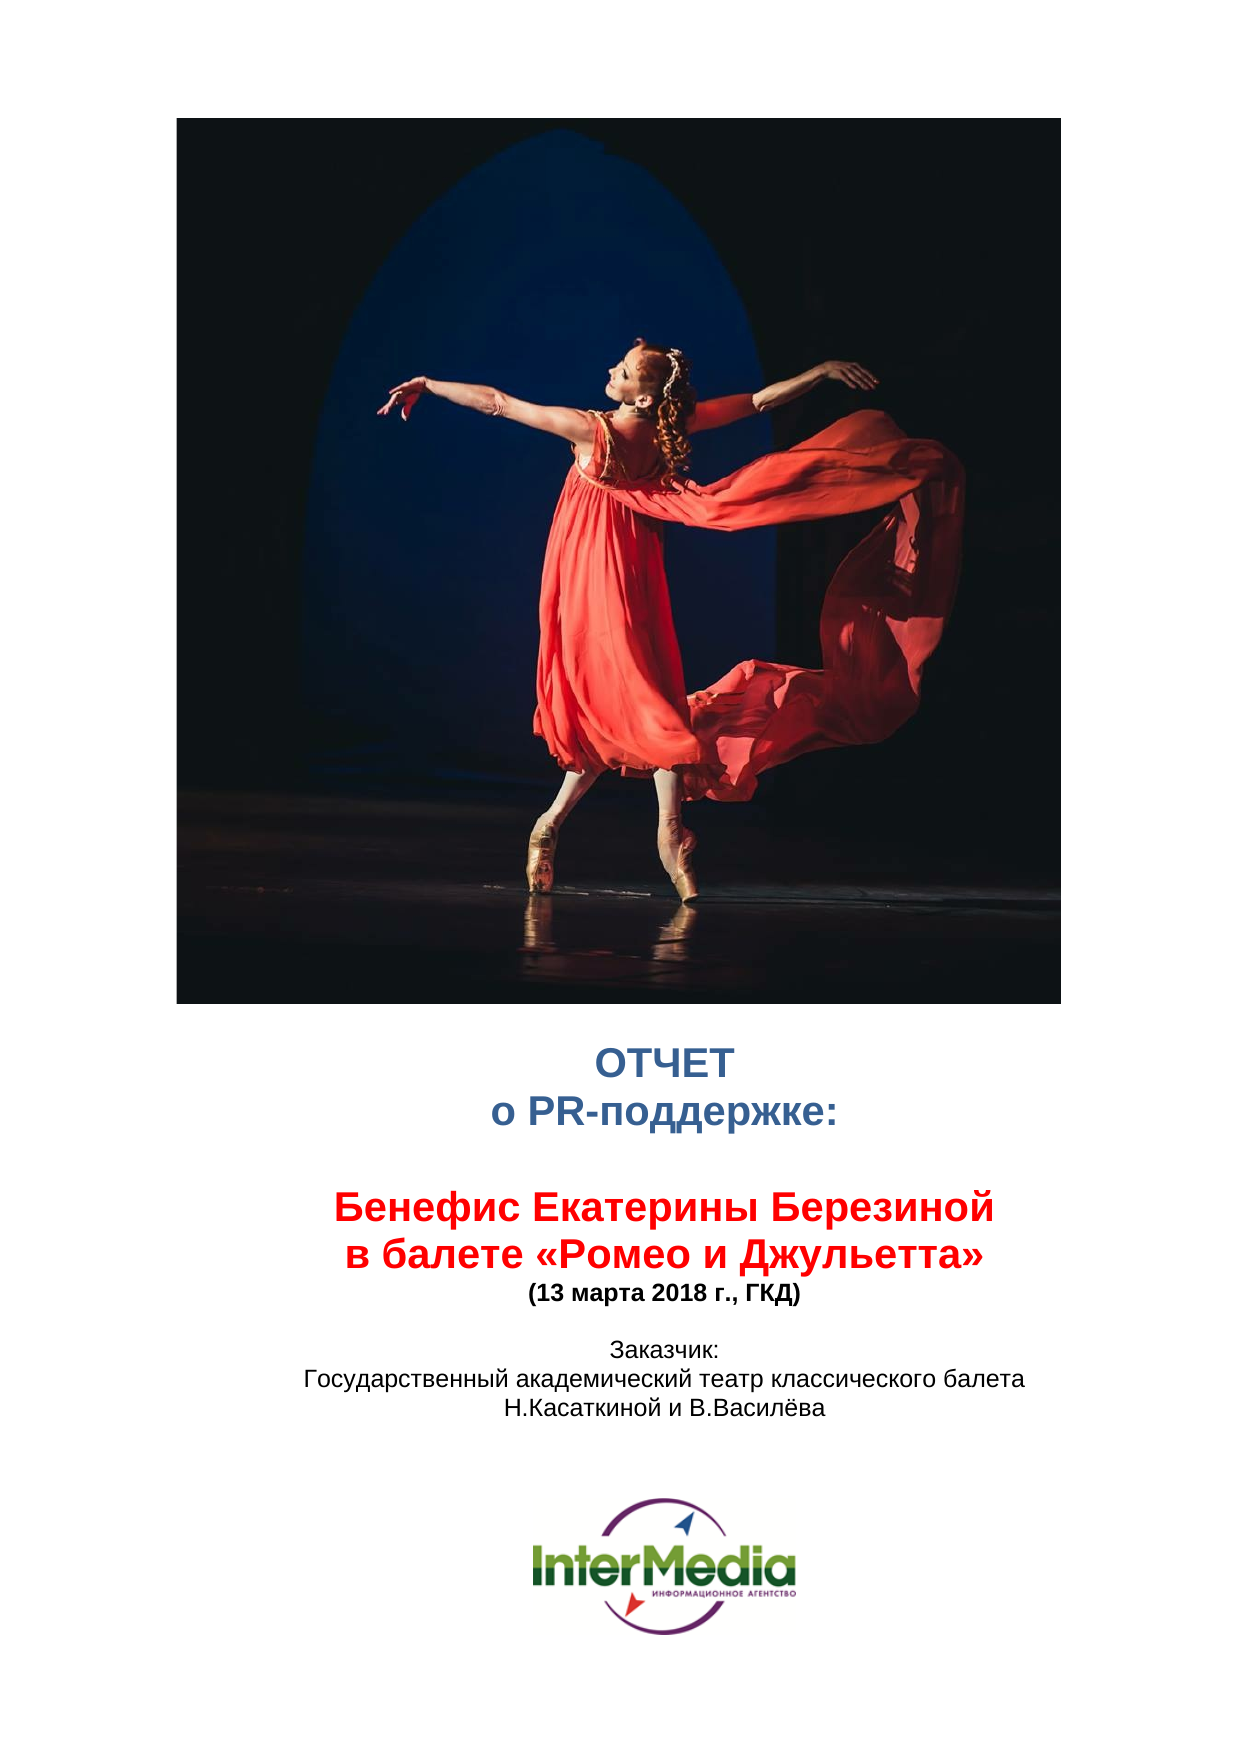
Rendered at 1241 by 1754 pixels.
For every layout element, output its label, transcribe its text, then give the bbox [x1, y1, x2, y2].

text Государственный академический театр классического балета [177, 1364, 1152, 1393]
text (13 марта 2018 г., ГКД) [177, 1278, 1152, 1306]
picture [176, 118, 1061, 1004]
text Заказчик: [177, 1335, 1152, 1364]
text о PR-поддержке: [177, 1086, 1152, 1134]
text в балете «Ромео и Джульетта» [177, 1230, 1152, 1278]
text Н.Касаткиной и В.Василёва [177, 1393, 1152, 1421]
text Бенефис Екатерины Березиной [177, 1182, 1152, 1230]
text ОТЧЕТ [177, 1038, 1152, 1086]
picture [533, 1498, 796, 1635]
